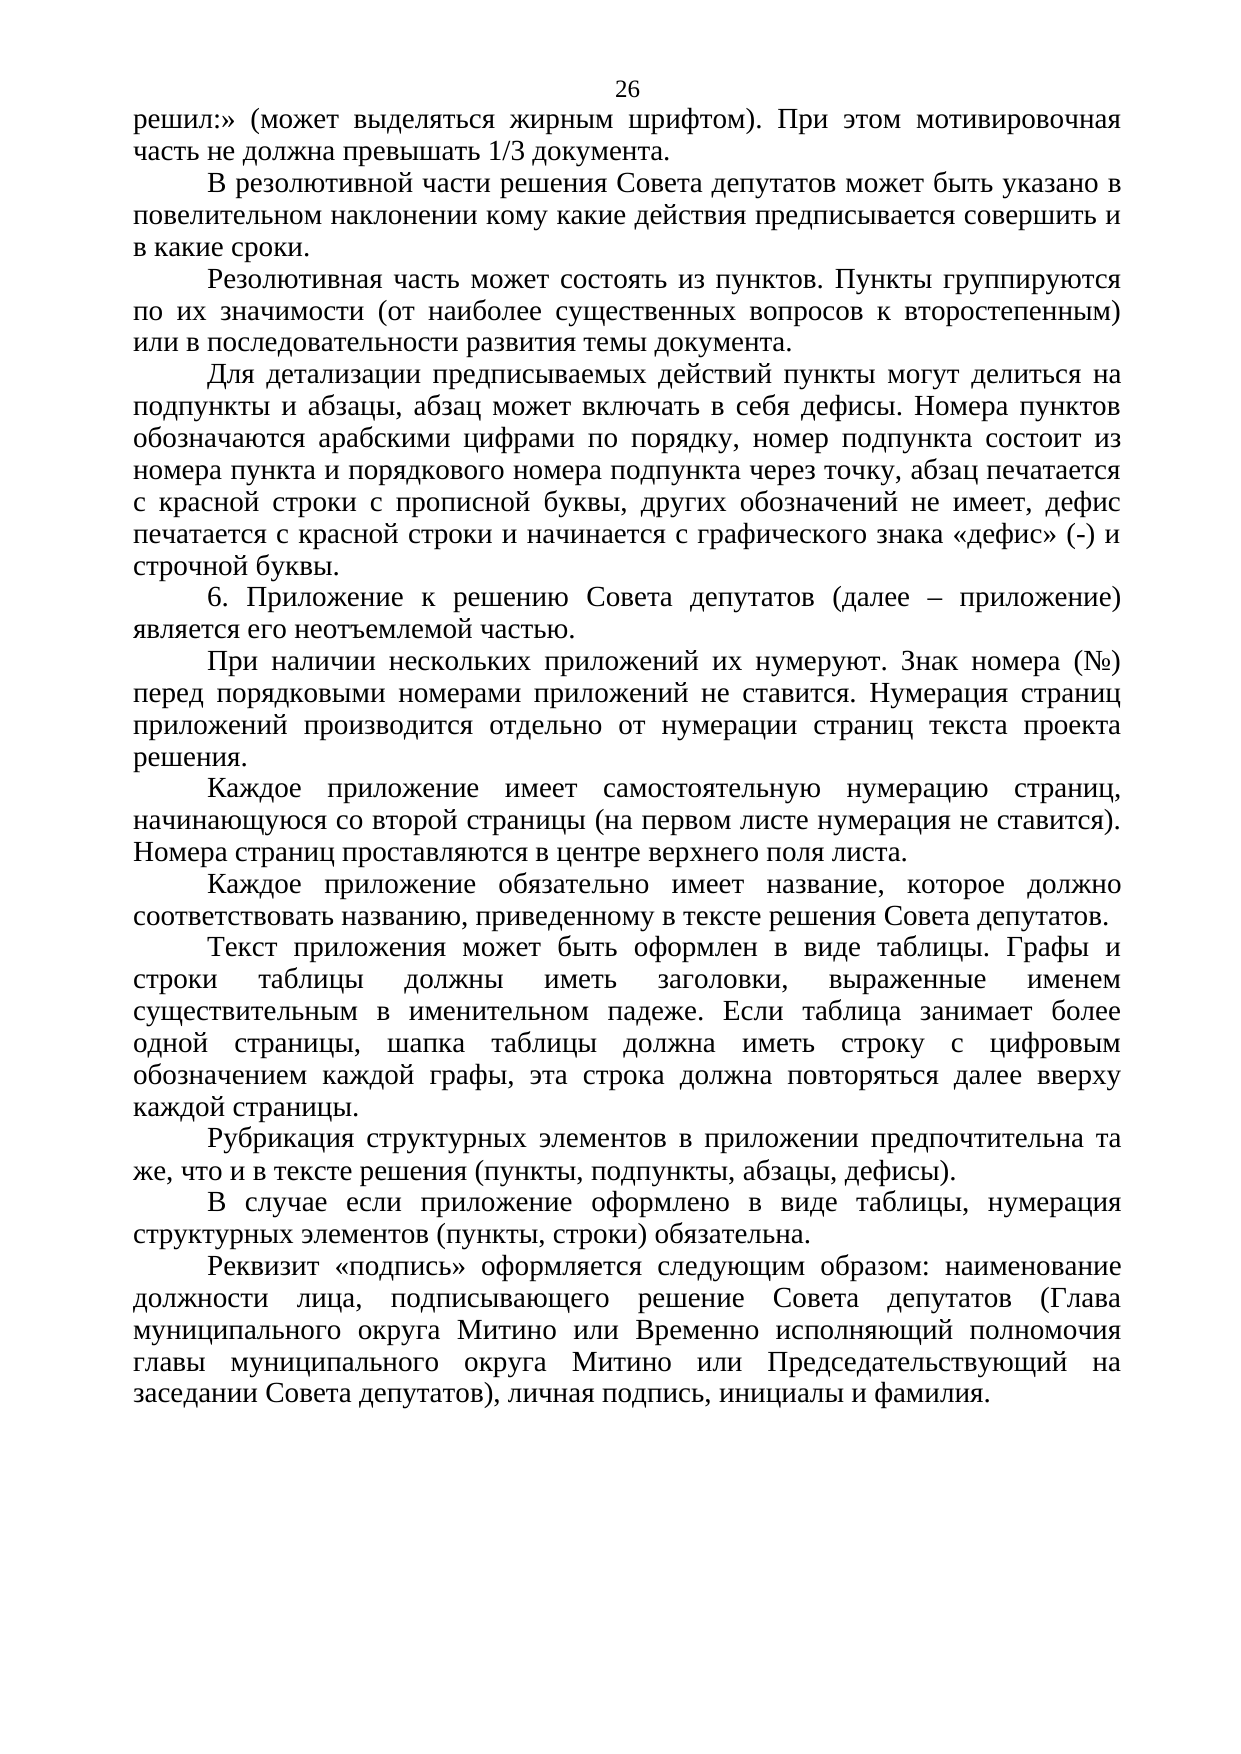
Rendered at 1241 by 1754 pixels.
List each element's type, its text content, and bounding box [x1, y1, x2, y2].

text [133, 103, 1122, 167]
text Рубрикация структурных элементов в приложении предпочтительна та же, что и в тексте решения (пункты, подпункты, абзацы, дефисы). [133, 1122, 1122, 1186]
text Реквизит «подпись» оформляется следующим образом: наименование должности лица, подписывающего решение Совета депутатов (Глава муниципального округа Митино или Временно исполняющий полномочия главы муниципального округа Митино или Председательствующий на заседании Совета депутатов), личная подпись, инициалы и фамилия. [133, 1250, 1122, 1409]
text При наличии нескольких приложений их нумеруют. Знак номера (№) перед порядковыми номерами приложений не ставится. Нумерация страниц приложений производится отдельно от нумерации страниц текста проекта решения. [133, 645, 1122, 772]
text Текст приложения может быть оформлен в виде таблицы. Графы и строки таблицы должны иметь заголовки, выраженные именем существительным в именительном падеже. Если таблица занимает более одной страницы, шапка таблицы должна иметь строку с цифровым обозначением каждой графы, эта строка должна повторяться далее вверху каждой страницы. [133, 931, 1122, 1122]
text Каждое приложение обязательно имеет название, которое должно соответствовать названию, приведенному в тексте решения Совета депутатов. [133, 868, 1122, 931]
text Для детализации предписываемых действий пункты могут делиться на подпункты и абзацы, абзац может включать в себя дефисы. Номера пунктов обозначаются арабскими цифрами по порядку, номер подпункта состоит из номера пункта и порядкового номера подпункта через точку, абзац печатается с красной строки с прописной буквы, других обозначений не имеет, дефис печатается с красной строки и начинается с графического знака «дефис» (-) и строчной буквы. [133, 358, 1122, 581]
text 6. Приложение к решению Совета депутатов (далее – приложение) является его неотъемлемой частью. [133, 581, 1122, 645]
text В резолютивной части решения Совета депутатов может быть указано в повелительном наклонении кому какие действия предписывается совершить и в какие сроки. [133, 167, 1122, 263]
text В случае если приложение оформлено в виде таблицы, нумерация структурных элементов (пункты, строки) обязательна. [133, 1186, 1122, 1250]
text Резолютивная часть может состоять из пунктов. Пункты группируются по их значимости (от наиболее существенных вопросов к второстепенным) или в последовательности развития темы документа. [133, 263, 1122, 358]
text Каждое приложение имеет самостоятельную нумерацию страниц, начинающуюся со второй страницы (на первом листе нумерация не ставится). Номера страниц проставляются в центре верхнего поля листа. [133, 772, 1122, 868]
